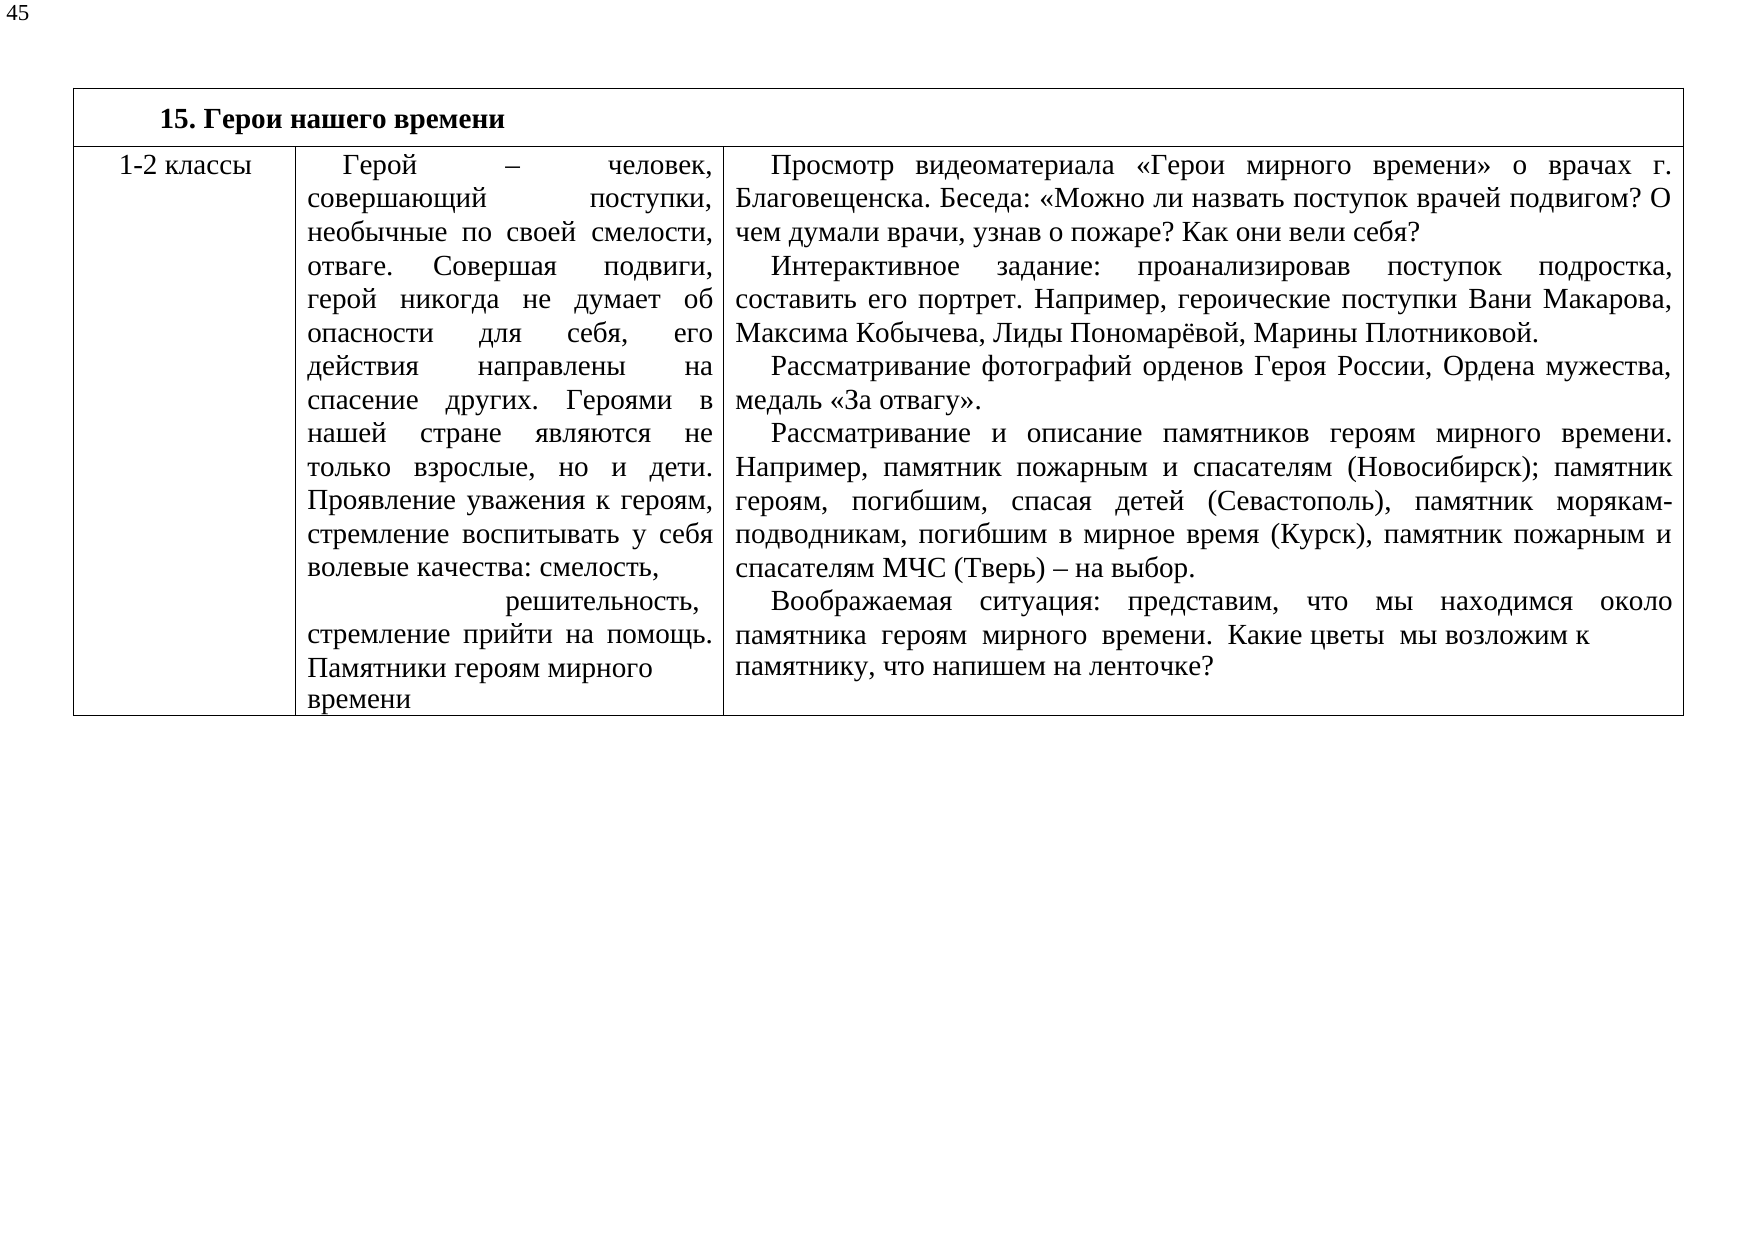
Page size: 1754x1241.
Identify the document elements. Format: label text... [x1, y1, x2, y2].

table_cell 1-2 классы [74, 147, 295, 715]
table_cell Герой – человек, совершающий поступки, необычные по своей смелости, отваге. Совершая подвиги, герой никогда не думает об опасности для себя, его действия направлены на спасение других. Героями в нашей стране являются не только взрослые, но и дети. Проявление уважения к героям, стремление воспитывать у себя волевые качества: смелость, решительность, стремление прийти на помощь. Памятники героям мирного времени [296, 147, 723, 715]
table_cell Просмотр видеоматериала «Герои мирного времени» о врачах г. Благовещенска. Беседа: «Можно ли назвать поступок врачей подвигом? О чем думали врачи, узнав о пожаре? Как они вели себя? Интерактивное задание: проанализировав поступок подростка, составить его портрет. Например, героические поступки Вани Макарова, Максима Кобычева, Лиды Пономарёвой, Марины Плотниковой. Рассматривание фотографий орденов Героя России, Ордена мужества, медаль «За отвагу». Рассматривание и описание памятников героям мирного времени. Например, памятник пожарным и спасателям (Новосибирск); памятник героям, погибшим, спасая детей (Севастополь), памятник морякам- подводникам, погибшим в мирное время (Курск), памятник пожарным и спасателям МЧС (Тверь) – на выбор. Воображаемая ситуация: представим, что мы находимся около памятника героям мирного времени. Какие цветы мы возложим к памятнику, что напишем на ленточке? [724, 147, 1683, 715]
table_header 15. Герои нашего времени [74, 89, 1683, 146]
